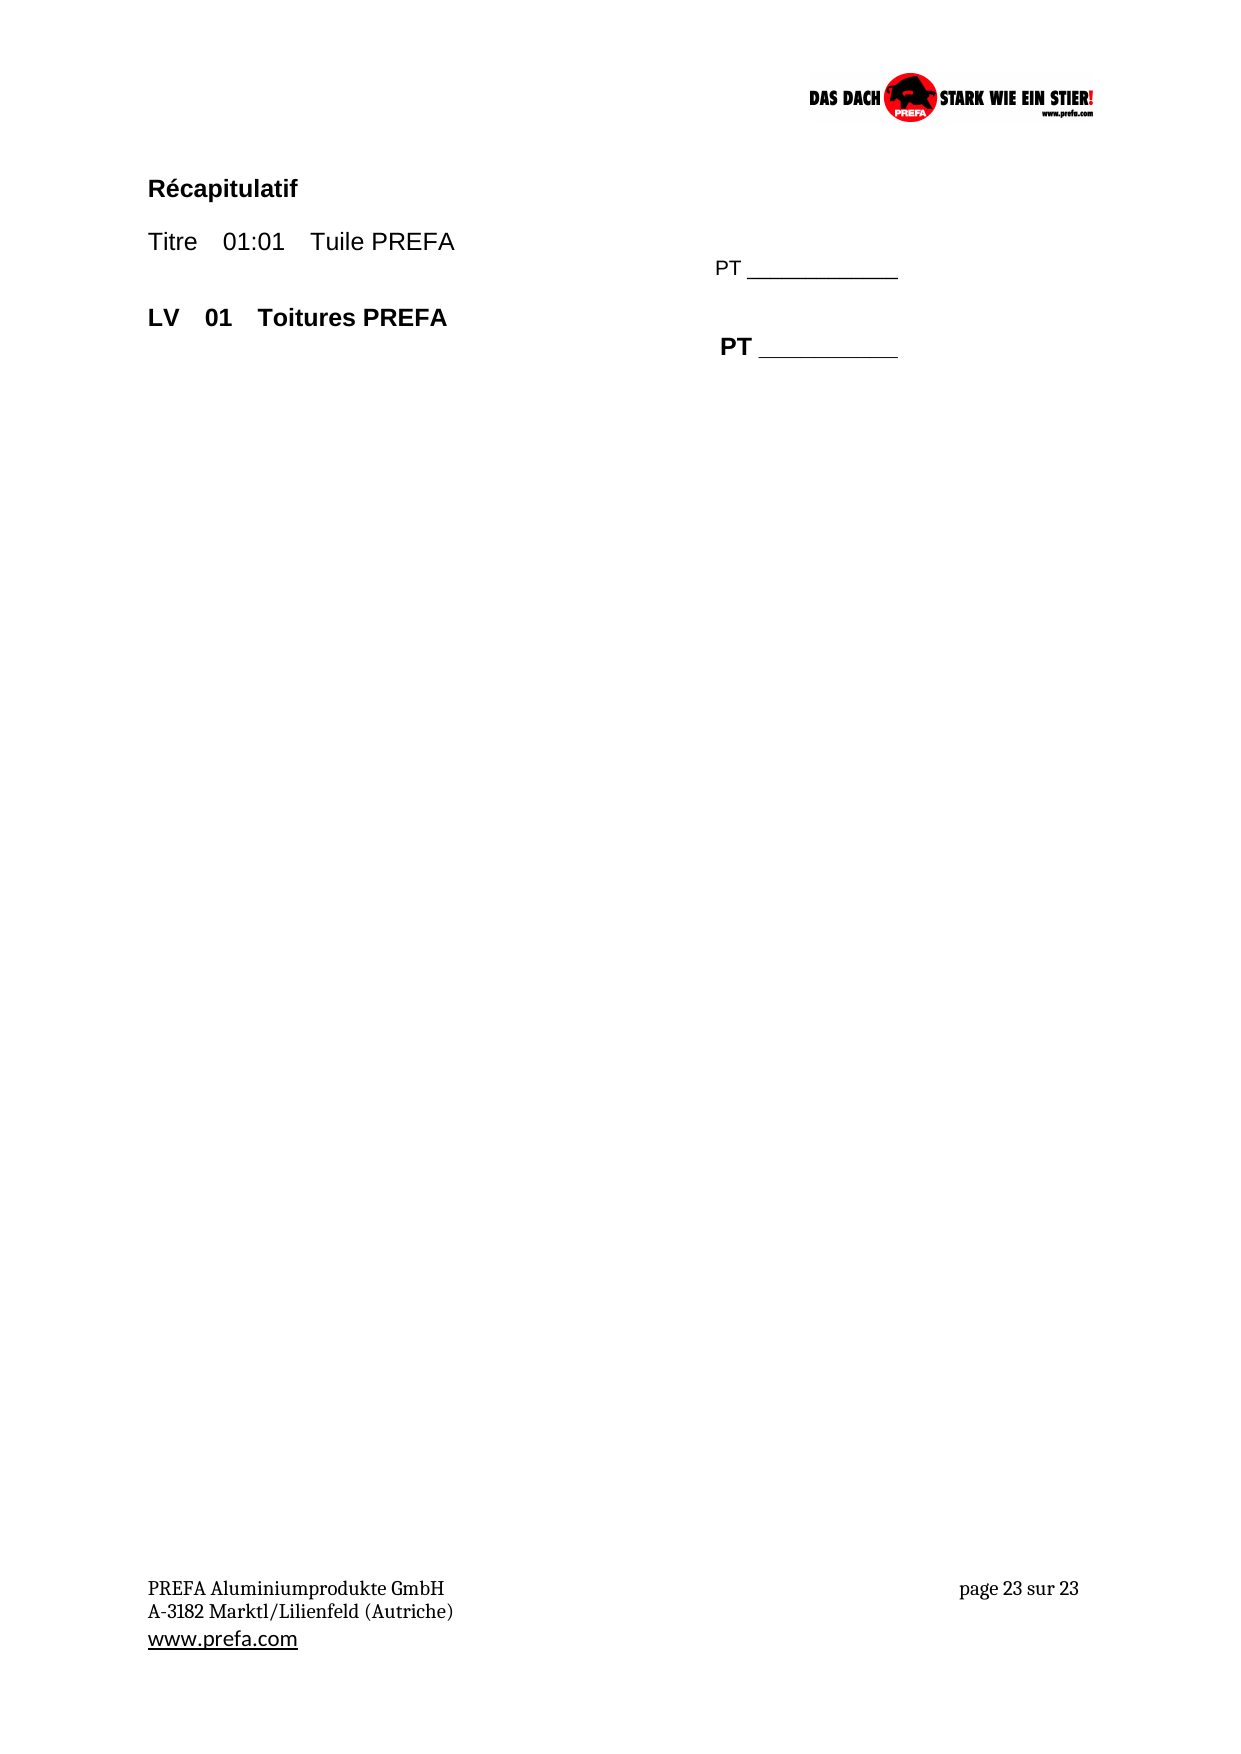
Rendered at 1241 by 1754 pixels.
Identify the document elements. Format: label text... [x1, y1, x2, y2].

text Récapitulatif [148, 174, 898, 203]
picture [810, 73, 1093, 122]
text LV 01 Toitures PREFA [148, 303, 898, 332]
text Titre 01:01 Tuile PREFA [148, 227, 898, 255]
text PT _____________ [148, 255, 898, 279]
text PT __________ [148, 332, 898, 361]
